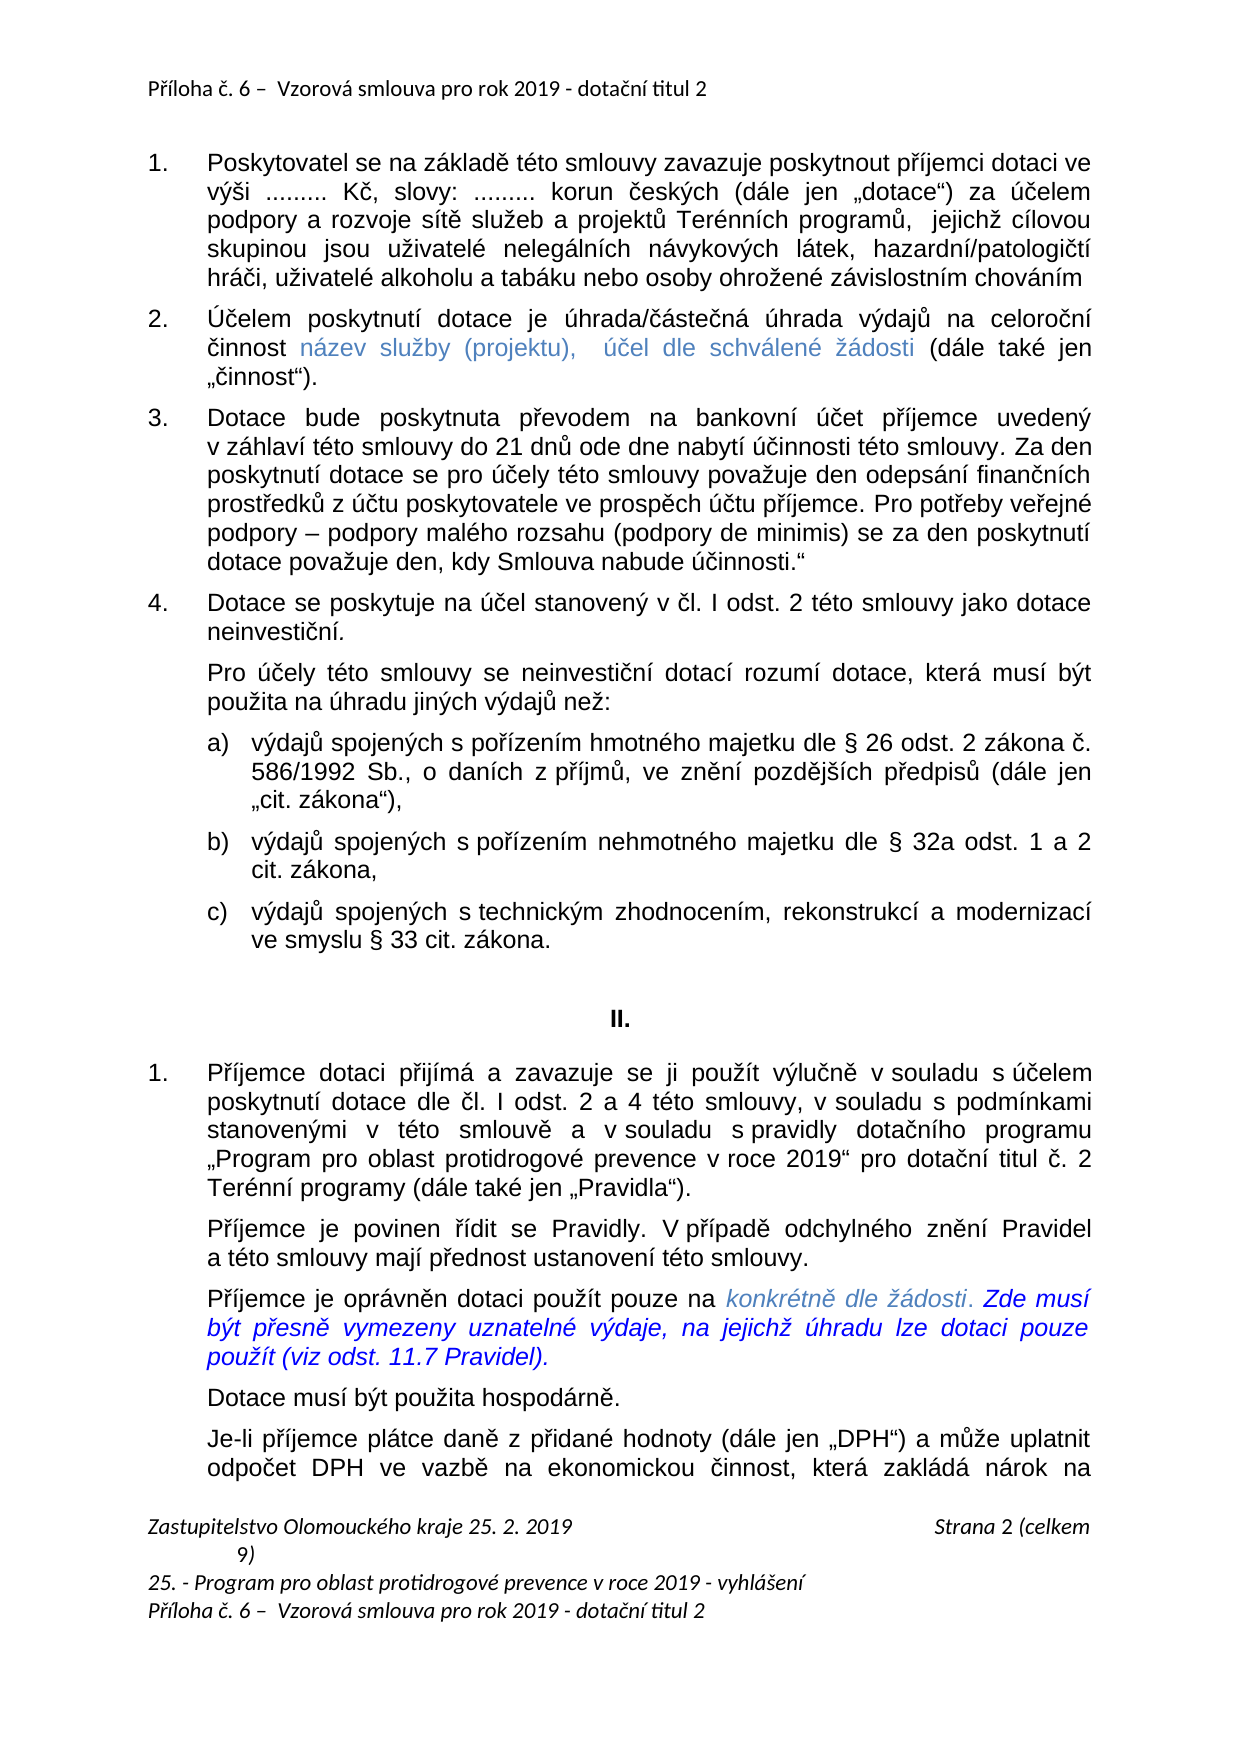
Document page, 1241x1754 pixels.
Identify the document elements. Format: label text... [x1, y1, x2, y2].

list výdajů spojených s pořízením hmotného majetku dle § 26 odst. 2 zákona č. 586/1992 Sb., o daních z příjmů, ve znění pozdějších předpisů (dále jen „cit. zákona“), [207, 728, 1092, 814]
list výdajů spojených s technickým zhodnocením, rekonstrukcí a modernizací ve smyslu § 33 cit. zákona. [207, 896, 1092, 954]
text Příjemce je oprávněn dotaci použít pouze na konkrétně dle žádosti. Zde musí být přesně vymezeny uznatelné výdaje, na jejichž úhradu lze dotaci pouze použít (viz odst. 11.7 Pravidel). [207, 1284, 1092, 1370]
list Dotace bude poskytnuta převodem na bankovní účet příjemce uvedený v záhlaví této smlouvy do 21 dnů ode dne nabytí účinnosti této smlouvy. Za den poskytnutí dotace se pro účely této smlouvy považuje den odepsání finančních prostředků z účtu poskytovatele ve prospěch účtu příjemce. Pro potřeby veřejné podpory – podpory malého rozsahu (podpory de minimis) se za den poskytnutí dotace považuje den, kdy Smlouva nabude účinnosti.“ [148, 403, 1092, 575]
text Dotace musí být použita hospodárně. [207, 1383, 1092, 1411]
list Příjemce dotaci přijímá a zavazuje se ji použít výlučně v souladu s účelem poskytnutí dotace dle čl. I odst. 2 a 4 této smlouvy, v souladu s podmínkami stanovenými v této smlouvě a v souladu s pravidly dotačního programu „Program pro oblast protidrogové prevence v roce 2019“ pro dotační titul č. 2 Terénní programy (dále také jen „Pravidla“). [148, 1058, 1092, 1201]
text Příjemce je povinen řídit se Pravidly. V případě odchylného znění Pravidel a této smlouvy mají přednost ustanovení této smlouvy. [207, 1214, 1092, 1271]
text II. [148, 1004, 1092, 1033]
list Účelem poskytnutí dotace je úhrada/částečná úhrada výdajů na celoroční činnost název služby (projektu), účel dle schválené žádosti (dále také jen „činnost“). [148, 304, 1092, 390]
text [207, 1424, 1092, 1481]
text Pro účely této smlouvy se neinvestiční dotací rozumí dotace, která musí být použita na úhradu jiných výdajů než: [207, 658, 1092, 715]
list Poskytovatel se na základě této smlouvy zavazuje poskytnout příjemci dotaci ve výši ......... Kč, slovy: ......... korun českých (dále jen „dotace“) za účelem podpory a rozvoje sítě služeb a projektů Terénních programů, jejichž cílovou skupinou jsou uživatelé nelegálních návykových látek, hazardní/patologičtí hráči, uživatelé alkoholu a tabáku nebo osoby ohrožené závislostním chováním [148, 148, 1092, 291]
list Dotace se poskytuje na účel stanovený v čl. I odst. 2 této smlouvy jako dotace neinvestiční. [148, 588, 1092, 645]
list výdajů spojených s pořízením nehmotného majetku dle § 32a odst. 1 a 2 cit. zákona, [207, 826, 1092, 884]
